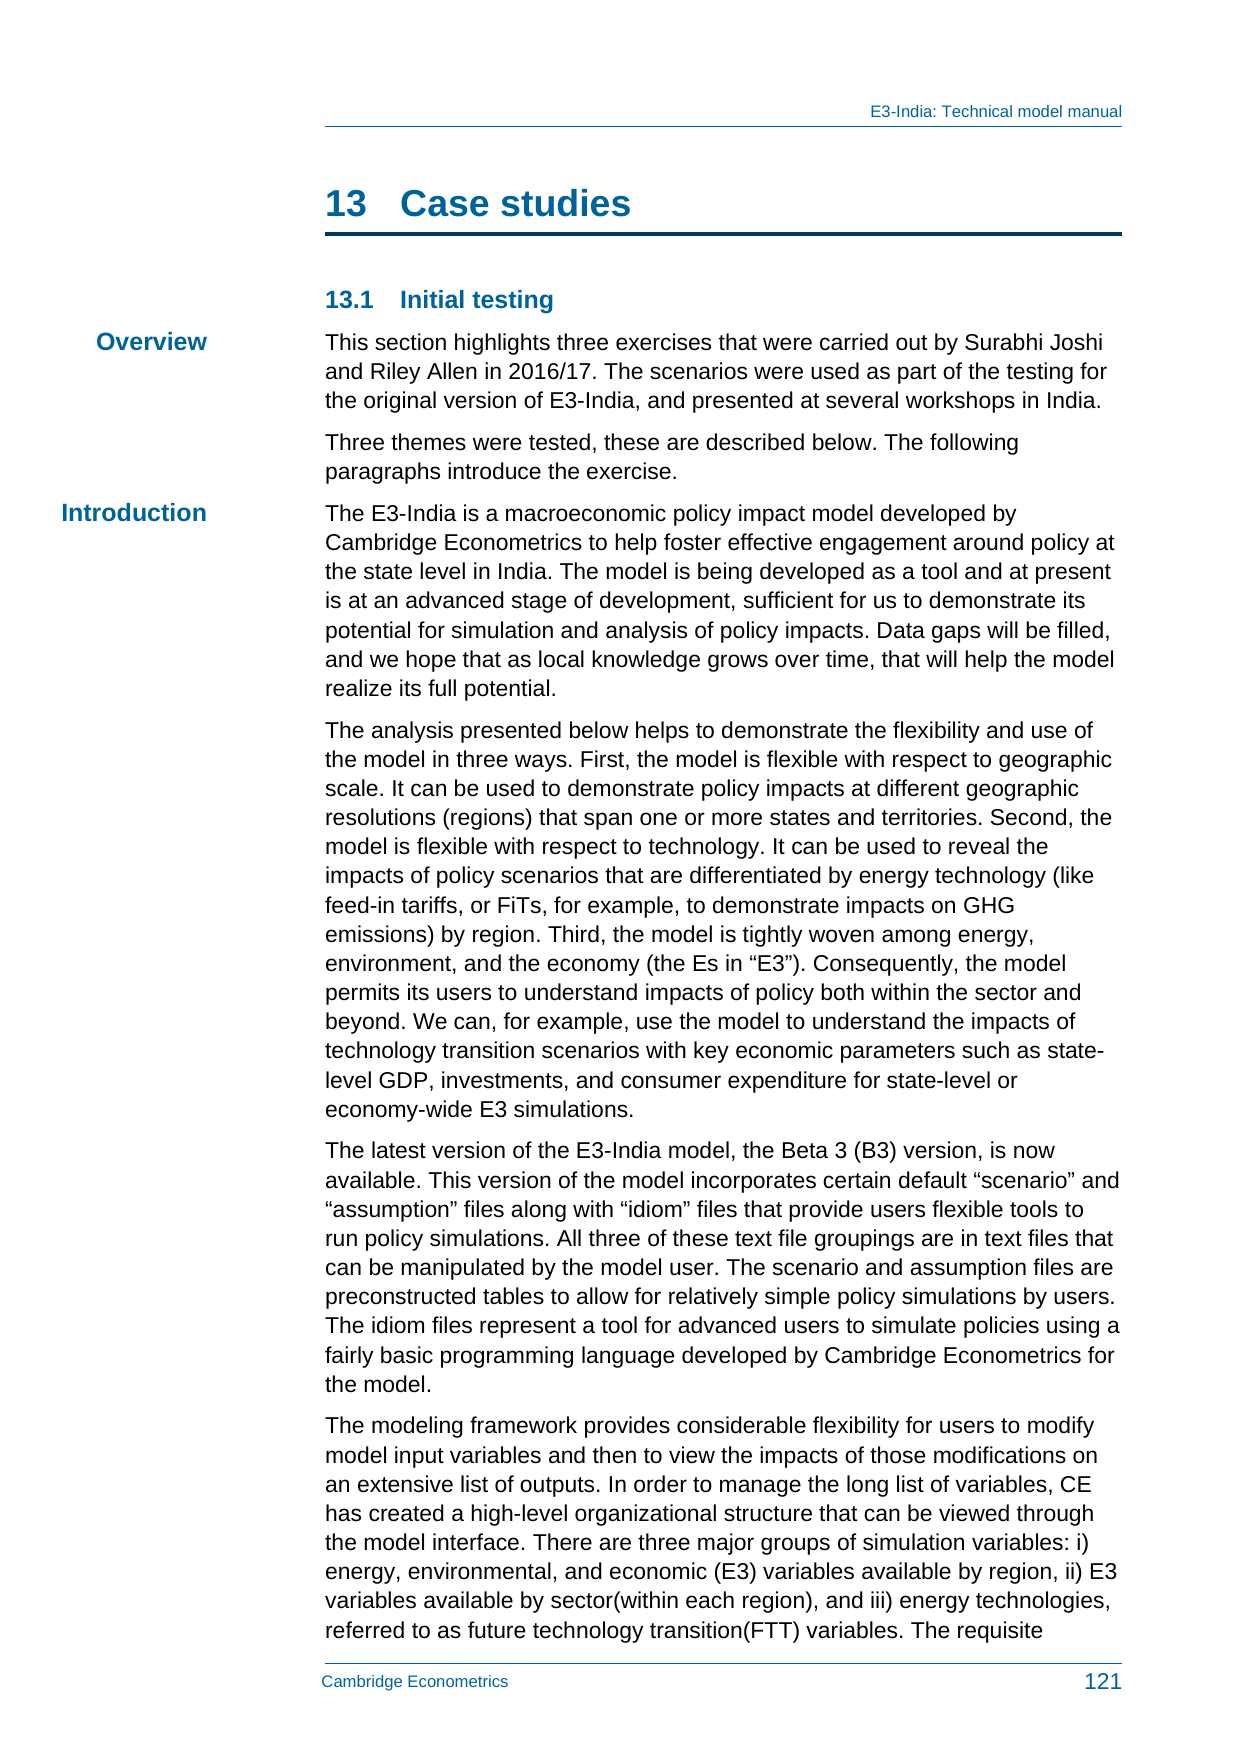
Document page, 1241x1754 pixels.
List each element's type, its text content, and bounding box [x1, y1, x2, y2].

subtitle Case studies [325, 181, 1122, 232]
picture [1110, 108, 1117, 114]
picture [437, 1678, 443, 1687]
text Introduction [0, 498, 207, 527]
text Overview [0, 327, 207, 356]
text This section highlights three exercises that were carried out by Surabhi Joshi and Riley Allen in 2016/17. The scenarios were used as part of the testing for the original version of E3-India, and presented at several workshops in India. [325, 327, 1122, 415]
subtitle Initial testing [325, 286, 1122, 315]
picture [902, 108, 908, 117]
text The analysis presented below helps to demonstrate the flexibility and use of the model in three ways. First, the model is flexible with respect to geographic scale. It can be used to demonstrate policy impacts at different geographic resolutions (regions) that span one or more states and territories. Second, the model is flexible with respect to technology. It can be used to reveal the impacts of policy scenarios that are differentiated by energy technology (like feed-in tariffs, or FiTs, for example, to demonstrate impacts on GHG emissions) by region. Third, the model is tightly woven among energy, environment, and the economy (the Es in “E3”). Consequently, the model permits its users to understand impacts of policy both within the sector and beyond. We can, for example, use the model to understand the impacts of technology transition scenarios with key economic parameters such as state-level GDP, investments, and consumer expenditure for state-level or economy-wide E3 simulations. [325, 715, 1122, 1123]
text The E3-India is a macroeconomic policy impact model developed by Cambridge Econometrics to help foster effective engagement around policy at the state level in India. The model is being developed as a tool and at present is at an advanced stage of development, sufficient for us to demonstrate its potential for simulation and analysis of policy impacts. Data gaps will be filled, and we hope that as local knowledge grows over time, that will help the model realize its full potential. [325, 498, 1122, 702]
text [325, 1411, 1122, 1644]
picture [924, 108, 931, 114]
text Three themes were tested, these are described below. The following paragraphs introduce the exercise. [325, 427, 1122, 486]
text The latest version of the E3-India model, the Beta 3 (B3) version, is now available. This version of the model incorporates certain default “scenario” and “assumption” files along with “idiom” files that provide users flexible tools to run policy simulations. All three of these text file groupings are in text files that can be manipulated by the model user. The scenario and assumption files are preconstructed tables to allow for relatively simple policy simulations by users. The idiom files represent a tool for advanced users to simulate policies using a fairly basic programming language developed by Cambridge Econometrics for the model. [325, 1136, 1122, 1398]
